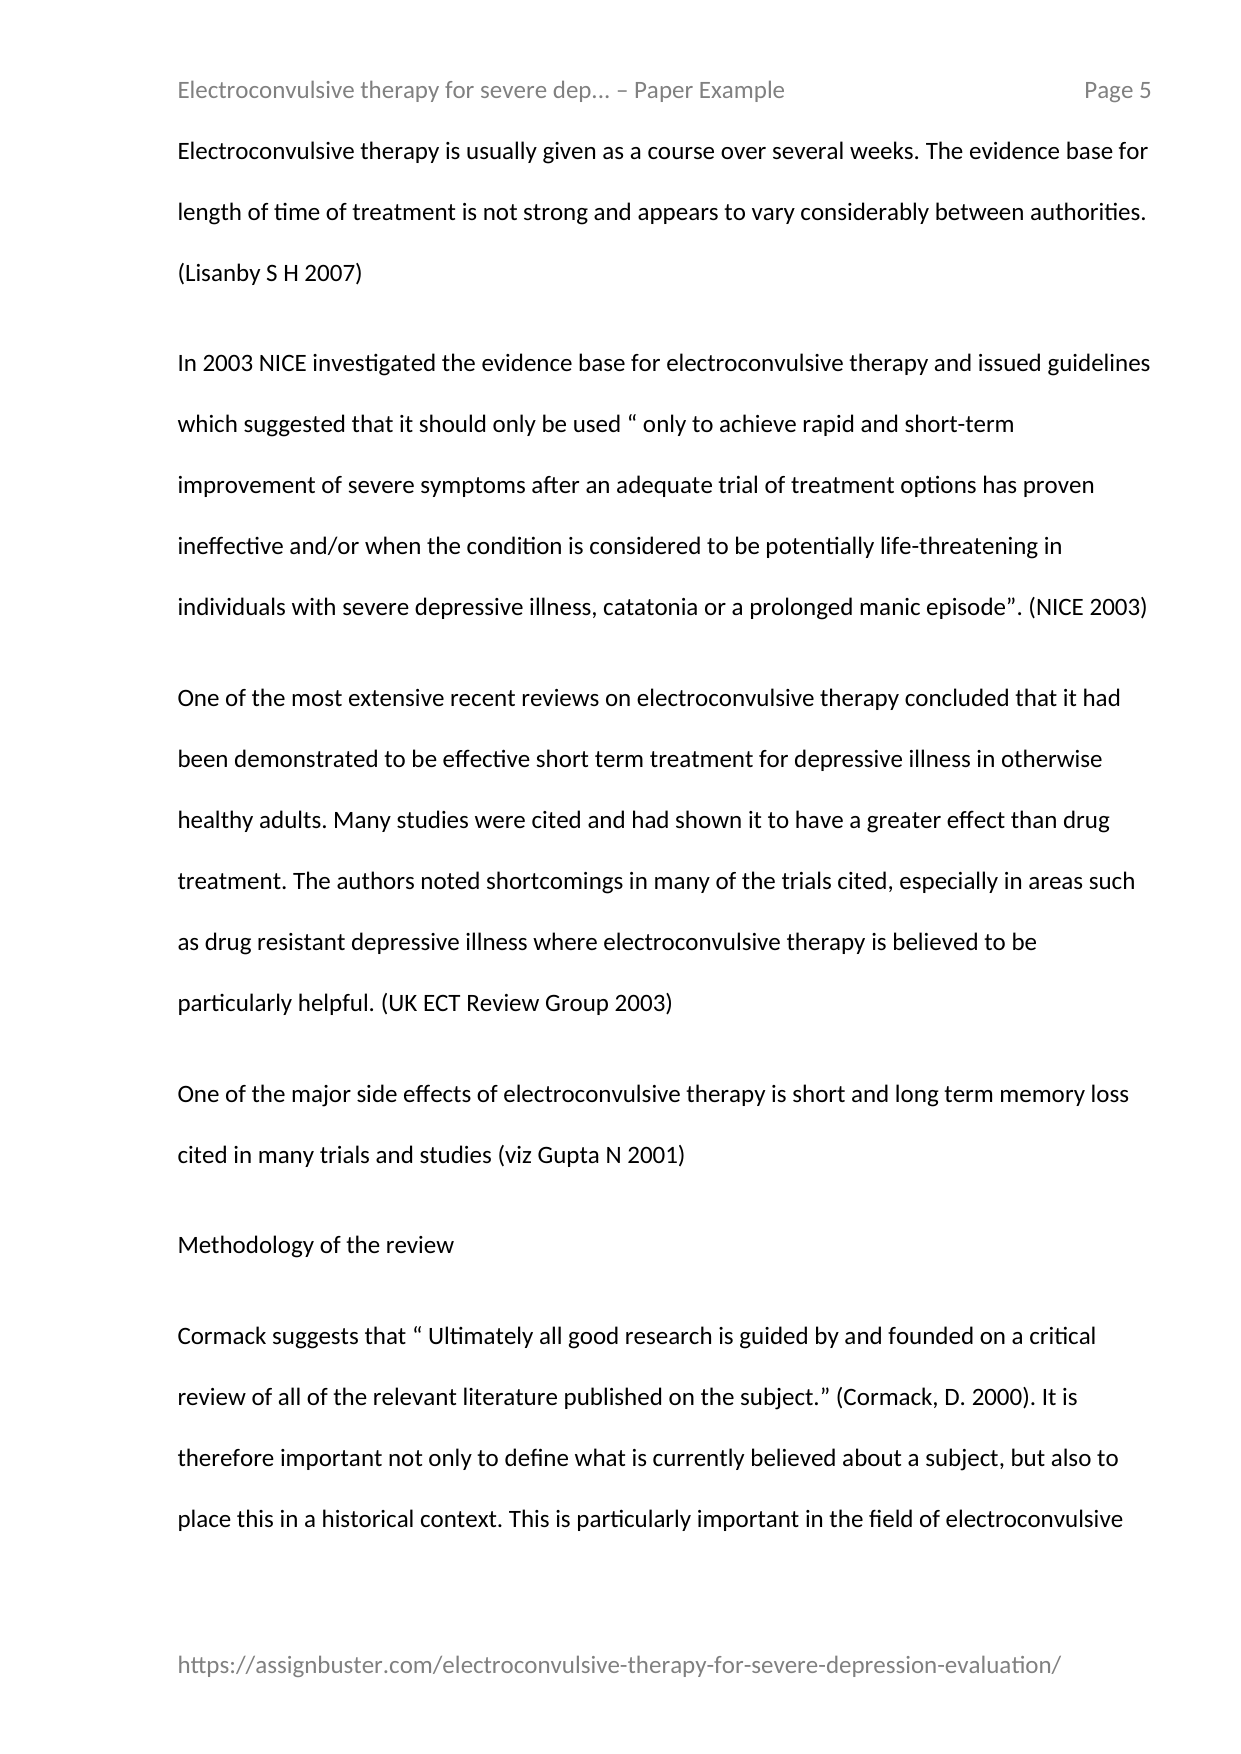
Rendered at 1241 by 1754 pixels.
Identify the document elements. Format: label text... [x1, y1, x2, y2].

text Electroconvulsive therapy is usually given as a course over several weeks. The evidence base for length of time of treatment is not strong and appears to vary considerably between authorities. (Lisanby S H 2007) [177, 135, 1152, 287]
text Methodology of the review [177, 1229, 1152, 1260]
text In 2003 NICE investigated the evidence base for electroconvulsive therapy and issued guidelines which suggested that it should only be used “ only to achieve rapid and short-term improvement of severe symptoms after an adequate trial of treatment options has proven ineffective and/or when the condition is considered to be potentially life-threatening in individuals with severe depressive illness, catatonia or a prolonged manic episode”. (NICE 2003) [177, 347, 1152, 622]
text One of the most extensive recent reviews on electroconvulsive therapy concluded that it had been demonstrated to be effective short term treatment for depressive illness in otherwise healthy adults. Many studies were cited and had shown it to have a greater effect than drug treatment. The authors noted shortcomings in many of the trials cited, especially in areas such as drug resistant depressive illness where electroconvulsive therapy is believed to be particularly helpful. (UK ECT Review Group 2003) [177, 682, 1152, 1018]
text One of the major side effects of electroconvulsive therapy is short and long term memory loss cited in many trials and studies (viz Gupta N 2001) [177, 1078, 1152, 1169]
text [177, 1320, 1152, 1533]
